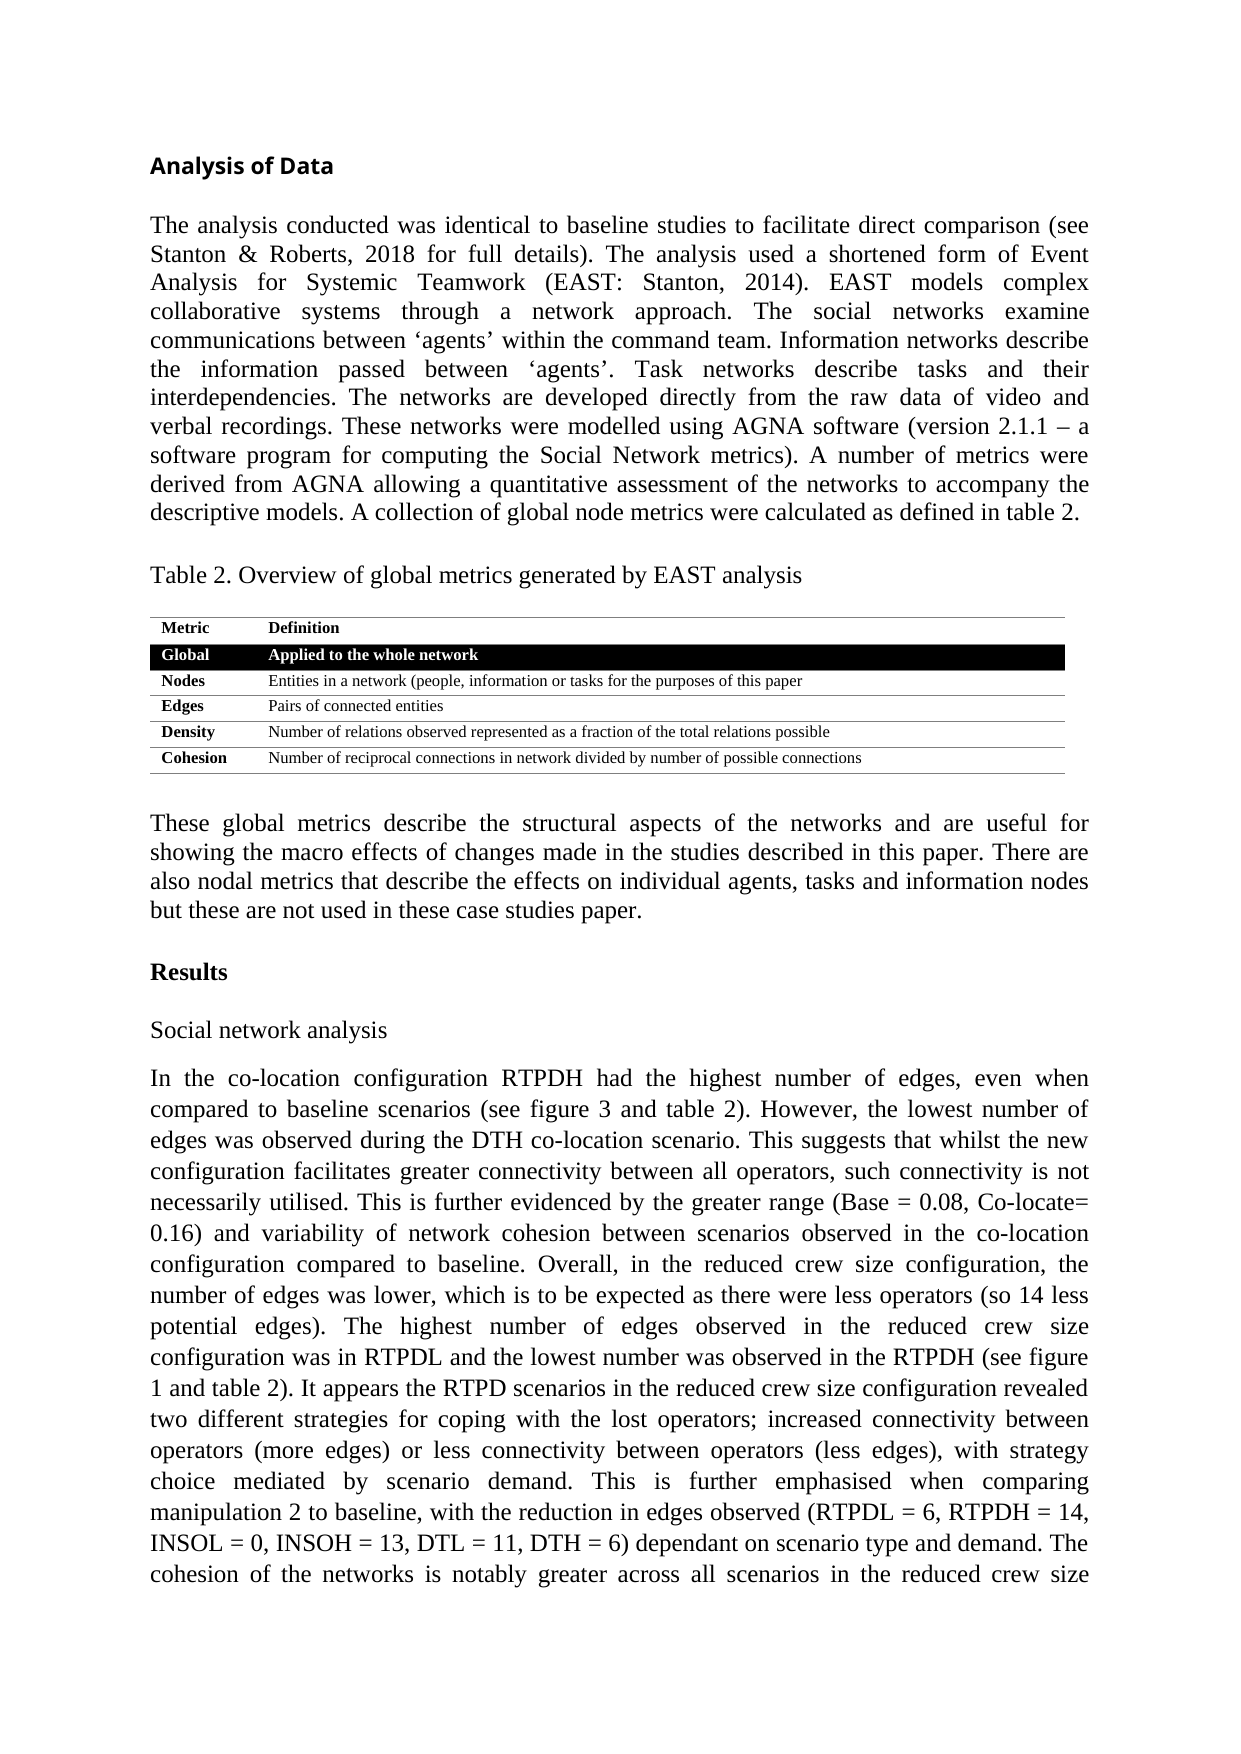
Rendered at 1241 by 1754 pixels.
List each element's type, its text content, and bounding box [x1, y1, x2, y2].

table_cell Global [150, 645, 257, 670]
table_cell Number of relations observed represented as a fraction of the total relations possible [257, 722, 1065, 747]
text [150, 1063, 1090, 1588]
table_header Metric [150, 618, 257, 643]
table_cell Pairs of connected entities [257, 696, 1065, 721]
table_cell Cohesion [150, 748, 257, 773]
table_header Definition [257, 618, 1065, 643]
text Analysis of Data [150, 150, 1090, 181]
text Social network analysis [150, 1015, 1090, 1044]
text These global metrics describe the structural aspects of the networks and are useful for showing the macro effects of changes made in the studies described in this paper. There are also nodal metrics that describe the effects on individual agents, tasks and information nodes but these are not used in these case studies paper. [150, 808, 1090, 923]
table_cell Entities in a network (people, information or tasks for the purposes of this paper [257, 671, 1065, 695]
table_cell Density [150, 722, 257, 747]
table_cell Applied to the whole network [257, 645, 1065, 670]
table_cell Nodes [150, 671, 257, 695]
table_cell Number of reciprocal connections in network divided by number of possible connections [257, 748, 1065, 773]
text The analysis conducted was identical to baseline studies to facilitate direct comparison (see Stanton & Roberts, 2018 for full details). The analysis used a shortened form of Event Analysis for Systemic Teamwork (EAST: Stanton, 2014). EAST models complex collaborative systems through a network approach. The social networks examine communications between ‘agents’ within the command team. Information networks describe the information passed between ‘agents’. Task networks describe tasks and their interdependencies. The networks are developed directly from the raw data of video and verbal recordings. These networks were modelled using AGNA software (version 2.1.1 – a software program for computing the Social Network metrics). A number of metrics were derived from AGNA allowing a quantitative assessment of the networks to accompany the descriptive models. A collection of global node metrics were calculated as defined in table 2. [150, 210, 1090, 526]
text Table 2. Overview of global metrics generated by EAST analysis [150, 560, 1090, 589]
text Results [150, 957, 1090, 986]
table_cell Edges [150, 696, 257, 721]
